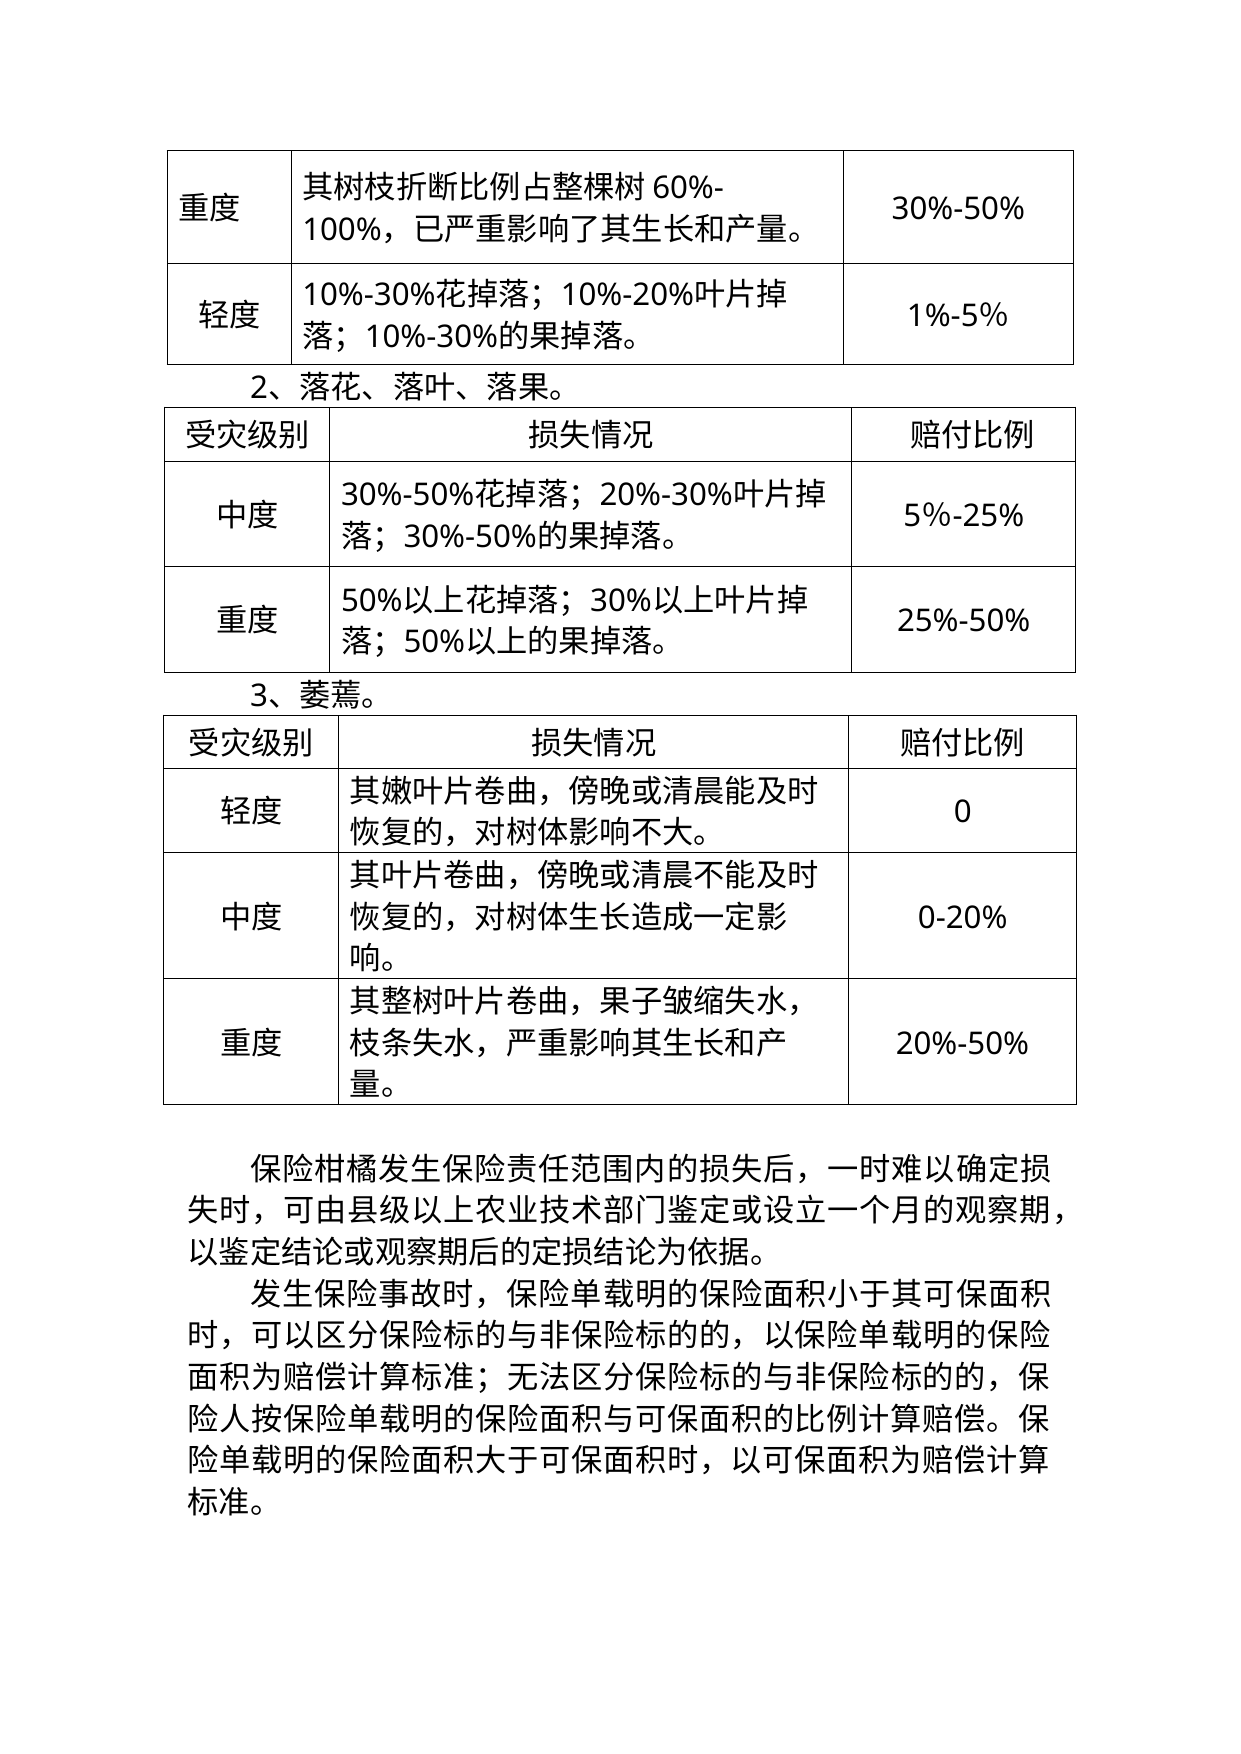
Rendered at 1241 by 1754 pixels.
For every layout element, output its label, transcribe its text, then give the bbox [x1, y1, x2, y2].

table_cell 50%以上花掉落；30%以上叶片掉落；50%以上的果掉落。 [330, 567, 851, 672]
table_header 受灾级别 [165, 408, 329, 461]
table_cell 重度 [165, 567, 329, 672]
table_cell 其整树叶片卷曲，果子皱缩失水，枝条失水，严重影响其生长和产量。 [339, 979, 848, 1104]
table_cell 其树枝折断比例占整棵树60%-100%，已严重影响了其生长和产量。 [292, 151, 843, 263]
table_cell 30%-50% [844, 151, 1073, 263]
table_header 损失情况 [330, 408, 851, 461]
table_cell 25%-50% [852, 567, 1075, 672]
table_cell 重度 [168, 151, 291, 263]
table_header 赔付比例 [852, 408, 1075, 461]
table_header 赔付比例 [849, 716, 1076, 768]
text 3、萎蔫。 [187, 673, 1053, 714]
table_cell 其叶片卷曲，傍晚或清晨不能及时恢复的，对树体生长造成一定影响。 [339, 853, 848, 978]
text 2、落花、落叶、落果。 [187, 365, 1053, 407]
table_cell 重度 [164, 979, 338, 1104]
table_cell 30%-50%花掉落；20%-30%叶片掉落；30%-50%的果掉落。 [330, 462, 851, 566]
text 保险柑橘发生保险责任范围内的损失后，一时难以确定损失时，可由县级以上农业技术部门鉴定或设立一个月的观察期，以鉴定结论或观察期后的定损结论为依据。 [187, 1147, 1053, 1272]
table_cell 中度 [165, 462, 329, 566]
table_cell 0 [849, 769, 1076, 852]
table_header 受灾级别 [164, 716, 338, 768]
table_header 损失情况 [339, 716, 848, 768]
table_cell 20%-50% [849, 979, 1076, 1104]
table_cell 其嫩叶片卷曲，傍晚或清晨能及时恢复的，对树体影响不大。 [339, 769, 848, 852]
table_cell 1%-5％ [844, 264, 1073, 364]
table_cell 中度 [164, 853, 338, 978]
table_cell 10%-30%花掉落；10%-20%叶片掉落；10%-30%的果掉落。 [292, 264, 843, 364]
table_cell 轻度 [164, 769, 338, 852]
table_cell 轻度 [168, 264, 291, 364]
table_cell 0-20% [849, 853, 1076, 978]
table_cell 5％-25% [852, 462, 1075, 566]
text 发生保险事故时，保险单载明的保险面积小于其可保面积时，可以区分保险标的与非保险标的的，以保险单载明的保险面积为赔偿计算标准；无法区分保险标的与非保险标的的，保险人按保险单载明的保险面积与可保面积的比例计算赔偿。保险单载明的保险面积大于可保面积时，以可保面积为赔偿计算标准。 [187, 1272, 1053, 1522]
